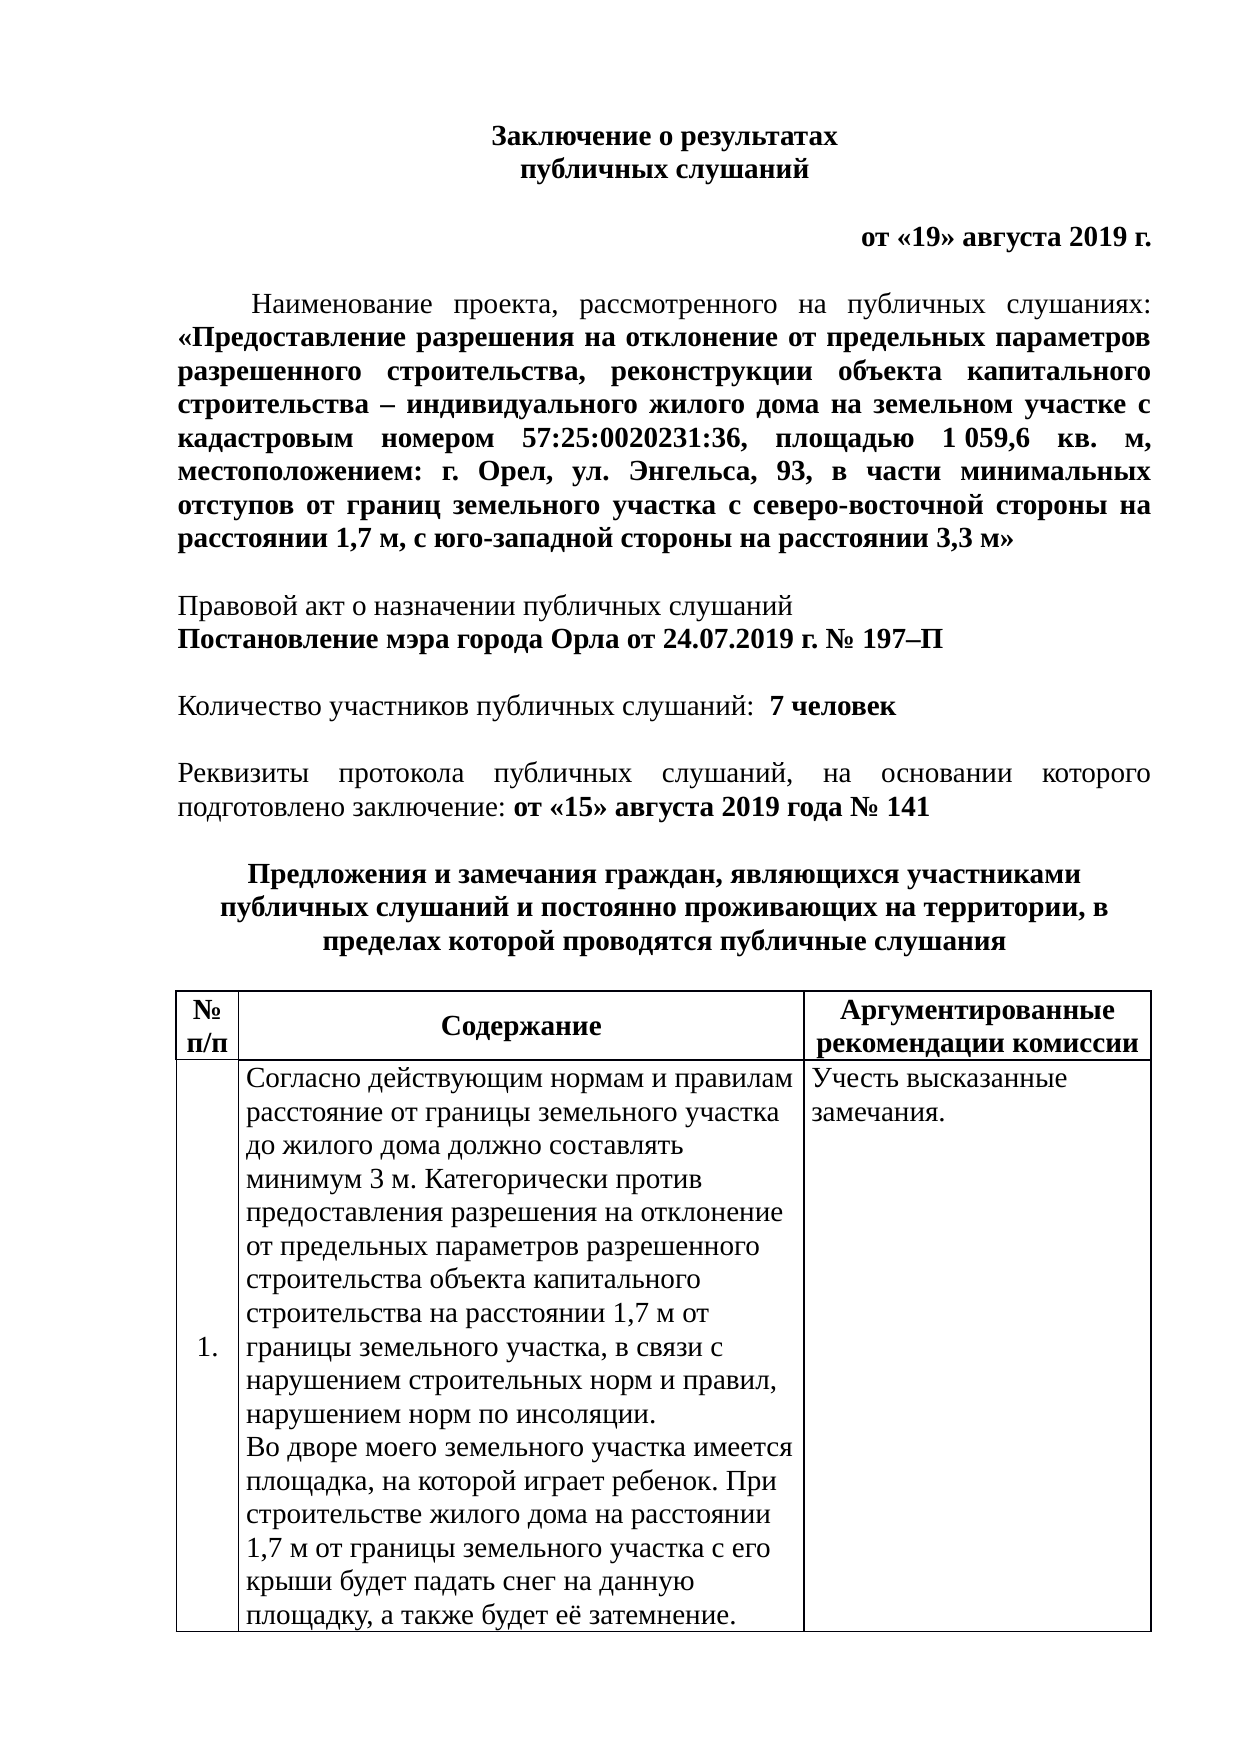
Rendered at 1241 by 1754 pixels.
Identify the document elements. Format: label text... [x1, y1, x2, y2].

text Реквизиты протокола публичных слушаний, на основании которого подготовлено заключение: от «15» августа 2019 года № 141 [177, 755, 1152, 822]
table_cell Согласно действующим нормам и правилам расстояние от границы земельного участка до жилого дома должно составлять минимум 3 м. Категорически против предоставления разрешения на отклонение от предельных параметров разрешенного строительства объекта капитального строительства на расстоянии 1,7 м от границы земельного участка, в связи с нарушением строительных норм и правил, нарушением норм по инсоляции. Во дворе моего земельного участка имеется площадка, на которой играет ребенок. При строительстве жилого дома на расстоянии 1,7 м от границы земельного участка с его крыши будет падать снег на данную площадку, а также будет её затемнение. [239, 1061, 803, 1631]
text Количество участников публичных слушаний: 7 человек [177, 688, 1152, 722]
text Наименование проекта, рассмотренного на публичных слушаниях: «Предоставление разрешения на отклонение от предельных параметров разрешенного строительства, реконструкции объекта капитального строительства – индивидуального жилого дома на земельном участке с кадастровым номером 57:25:0020231:36, площадью 1 059,6 кв. м, местоположением: г. Орел, ул. Энгельса, 93, в части минимальных отступов от границ земельного участка с северо-восточной стороны на расстоянии 1,7 м, с юго-западной стороны на расстоянии 3,3 м» [177, 286, 1152, 554]
text от «19» августа 2019 г. [177, 219, 1152, 252]
table_cell 1. [177, 1060, 238, 1631]
text Правовой акт о назначении публичных слушаний [177, 588, 1152, 621]
text Постановление мэра города Орла от 24.07.2019 г. № 197–П [177, 621, 1152, 655]
text Предложения и замечания граждан, являющихся участниками публичных слушаний и постоянно проживающих на территории, в пределах которой проводятся публичные слушания [177, 856, 1152, 957]
table_cell Учесть высказанные замечания. [805, 1061, 1150, 1631]
table_header № п/п [177, 992, 238, 1059]
text Заключение о результатах [177, 118, 1152, 152]
table_header Аргументированные рекомендации комиссии [805, 992, 1150, 1059]
text публичных слушаний [177, 152, 1152, 185]
table_header Содержание [239, 992, 803, 1059]
